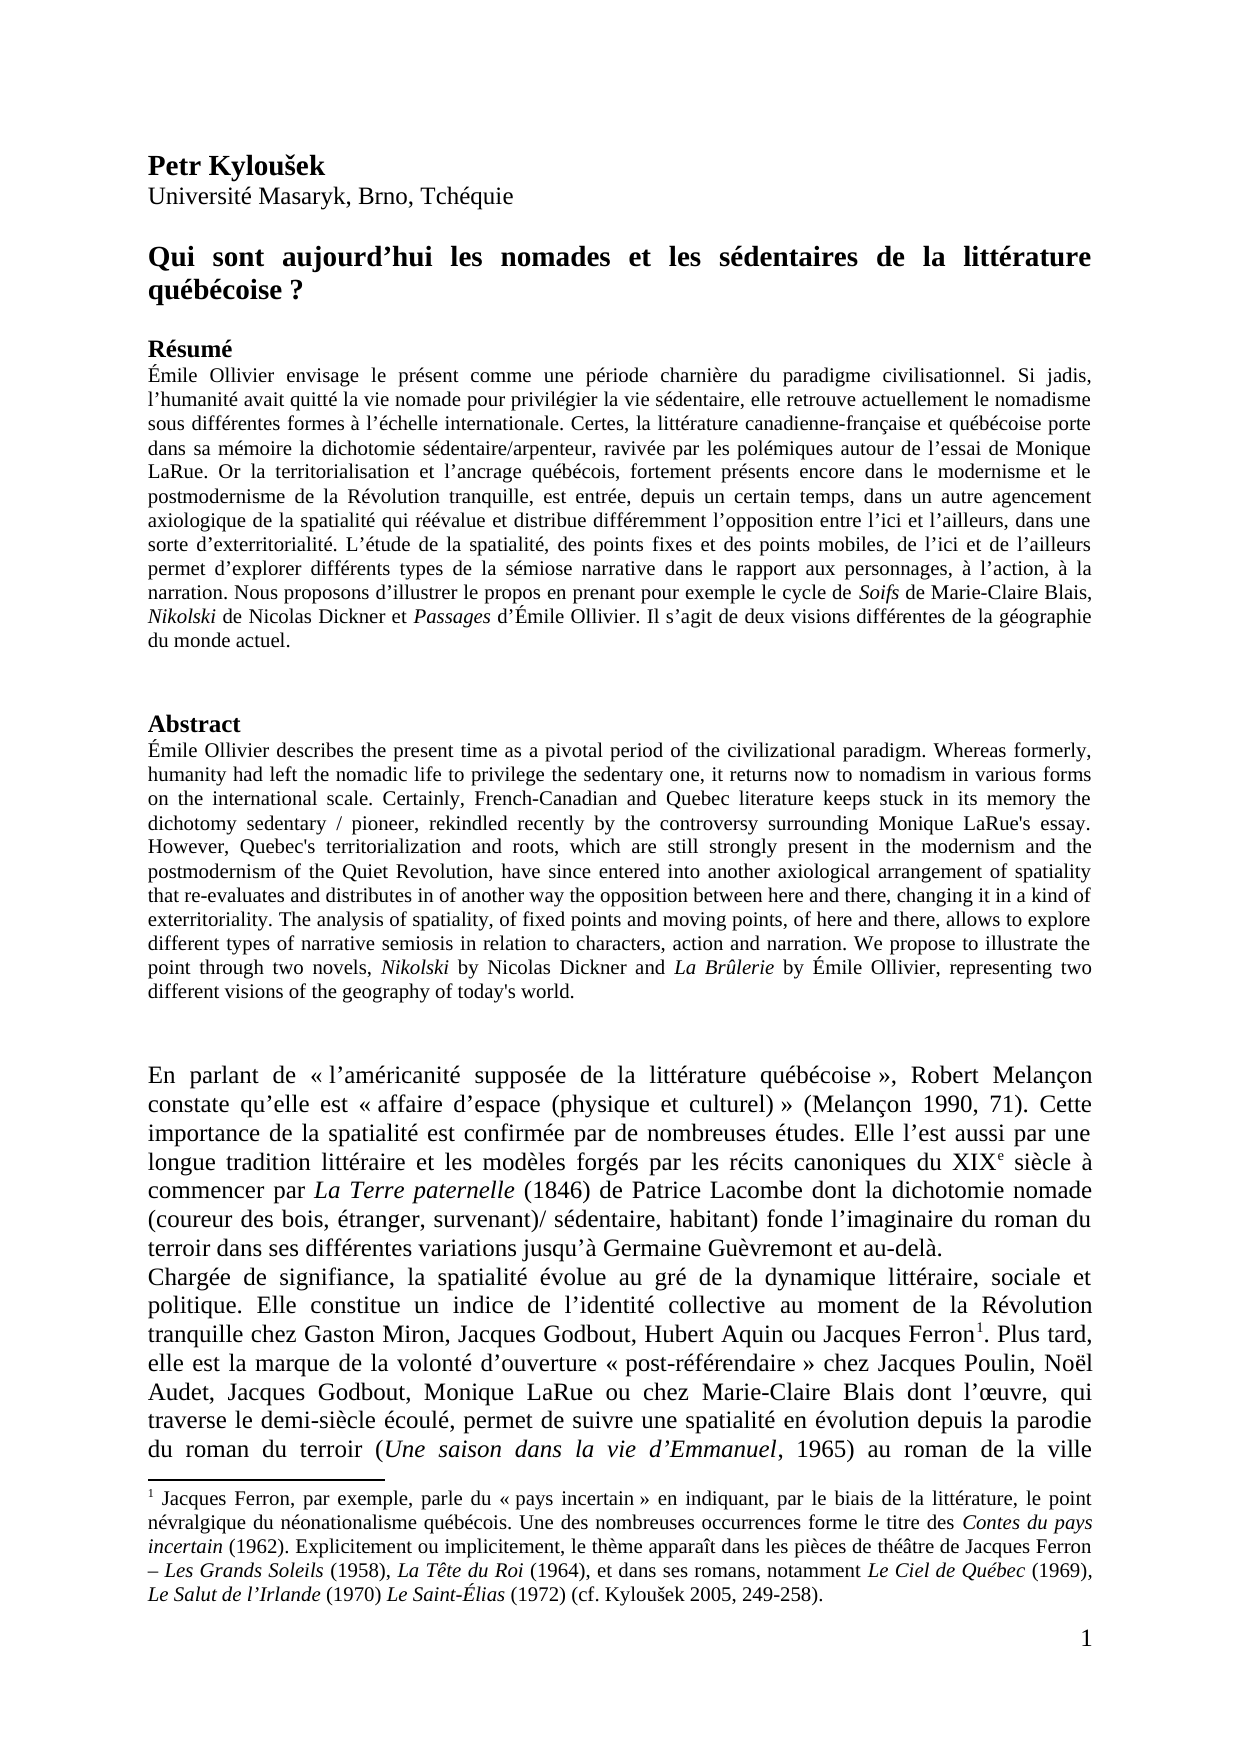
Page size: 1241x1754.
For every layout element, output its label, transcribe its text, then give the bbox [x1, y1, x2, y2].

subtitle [148, 1262, 1093, 1463]
subtitle Université Masaryk, Brno, Tchéquie [148, 181, 1093, 210]
subtitle En parlant de « l’américanité supposée de la littérature québécoise », Robert Melançon constate qu’elle est « affaire d’espace (physique et culturel) » (Melançon 1990, 71). Cette importance de la spatialité est confirmée par de nombreuses études. Elle l’est aussi par une longue tradition littéraire et les modèles forgés par les récits canoniques du XIXe siècle à commencer par La Terre paternelle (1846) de Patrice Lacombe dont la dichotomie nomade (coureur des bois, étranger, survenant)/ sédentaire, habitant) fonde l’imaginaire du roman du terroir dans ses différentes variations jusqu’à Germaine Guèvremont et au-delà. [148, 1060, 1093, 1262]
text Abstract [148, 709, 1093, 738]
text Résumé [148, 334, 1093, 363]
text Émile Ollivier describes the present time as a pivotal period of the civilizational paradigm. Whereas formerly, humanity had left the nomadic life to privilege the sedentary one, it returns now to nomadism in various forms on the international scale. Certainly, French-Canadian and Quebec literature keeps stuck in its memory the dichotomy sedentary / pioneer, rekindled recently by the controversy surrounding Monique LaRue's essay. However, Quebec's territorialization and roots, which are still strongly present in the modernism and the postmodernism of the Quiet Revolution, have since entered into another axiological arrangement of spatiality that re-evaluates and distributes in of another way the opposition between here and there, changing it in a kind of exterritoriality. The analysis of spatiality, of fixed points and moving points, of here and there, allows to explore different types of narrative semiosis in relation to characters, action and narration. We propose to illustrate the point through two novels, Nikolski by Nicolas Dickner and La Brûlerie by Émile Ollivier, representing two different visions of the geography of today's world. [148, 738, 1093, 1003]
subtitle Petr Kyloušek [148, 148, 1093, 181]
subtitle Qui sont aujourd’hui les nomades et les sédentaires de la littérature québécoise ? [148, 239, 1093, 306]
text Émile Ollivier envisage le présent comme une période charnière du paradigme civilisationnel. Si jadis, l’humanité avait quitté la vie nomade pour privilégier la vie sédentaire, elle retrouve actuellement le nomadisme sous différentes formes à l’échelle internationale. Certes, la littérature canadienne-française et québécoise porte dans sa mémoire la dichotomie sédentaire/arpenteur, ravivée par les polémiques autour de l’essai de Monique LaRue. Or la territorialisation et l’ancrage québécois, fortement présents encore dans le modernisme et le postmodernisme de la Révolution tranquille, est entrée, depuis un certain temps, dans un autre agencement axiologique de la spatialité qui réévalue et distribue différemment l’opposition entre l’ici et l’ailleurs, dans une sorte d’exterritorialité. L’étude de la spatialité, des points fixes et des points mobiles, de l’ici et de l’ailleurs permet d’explorer différents types de la sémiose narrative dans le rapport aux personnages, à l’action, à la narration. Nous proposons d’illustrer le propos en prenant pour exemple le cycle de Soifs de Marie-Claire Blais, Nikolski de Nicolas Dickner et Passages d’Émile Ollivier. Il s’agit de deux visions différentes de la géographie du monde actuel. [148, 363, 1093, 652]
